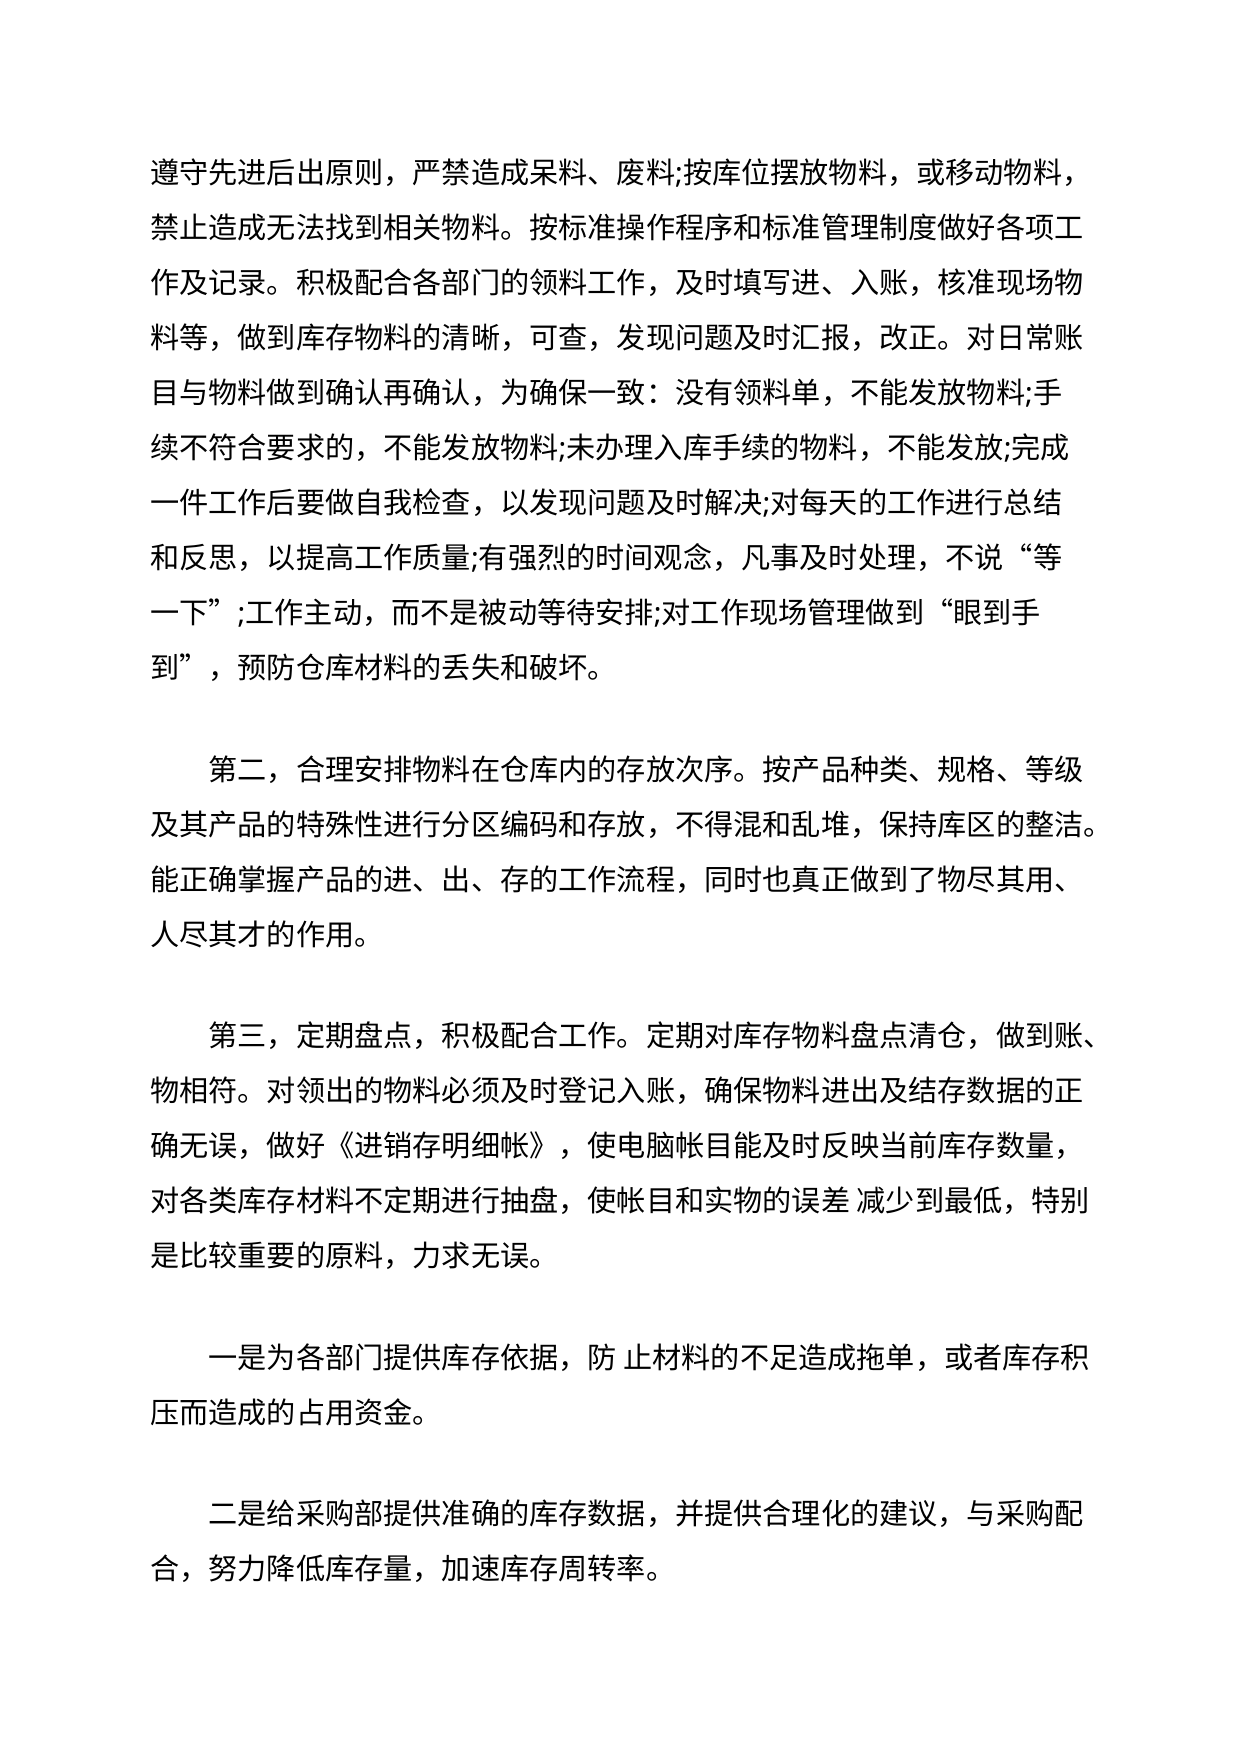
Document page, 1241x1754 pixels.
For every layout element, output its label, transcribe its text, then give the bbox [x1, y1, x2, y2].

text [150, 150, 1090, 687]
text 第三，定期盘点，积极配合工作。定期对库存物料盘点清仓，做到账、物相符。对领出的物料必须及时登记入账，确保物料进出及结存数据的正确无误，做好《进销存明细帐》，使电脑帐目能及时反映当前库存数量，对各类库存材料不定期进行抽盘，使帐目和实物的误差 减少到最低，特别是比较重要的原料，力求无误。 [150, 1013, 1090, 1275]
text 第二，合理安排物料在仓库内的存放次序。按产品种类、规格、等级及其产品的特殊性进行分区编码和存放，不得混和乱堆，保持库区的整洁。能正确掌握产品的进、出、存的工作流程，同时也真正做到了物尽其用、人尽其才的作用。 [150, 746, 1090, 953]
text 二是给采购部提供准确的库存数据，并提供合理化的建议，与采购配合，努力降低库存量，加速库存周转率。 [150, 1491, 1090, 1588]
text 一是为各部门提供库存依据，防 止材料的不足造成拖单，或者库存积压而造成的占用资金。 [150, 1334, 1090, 1431]
